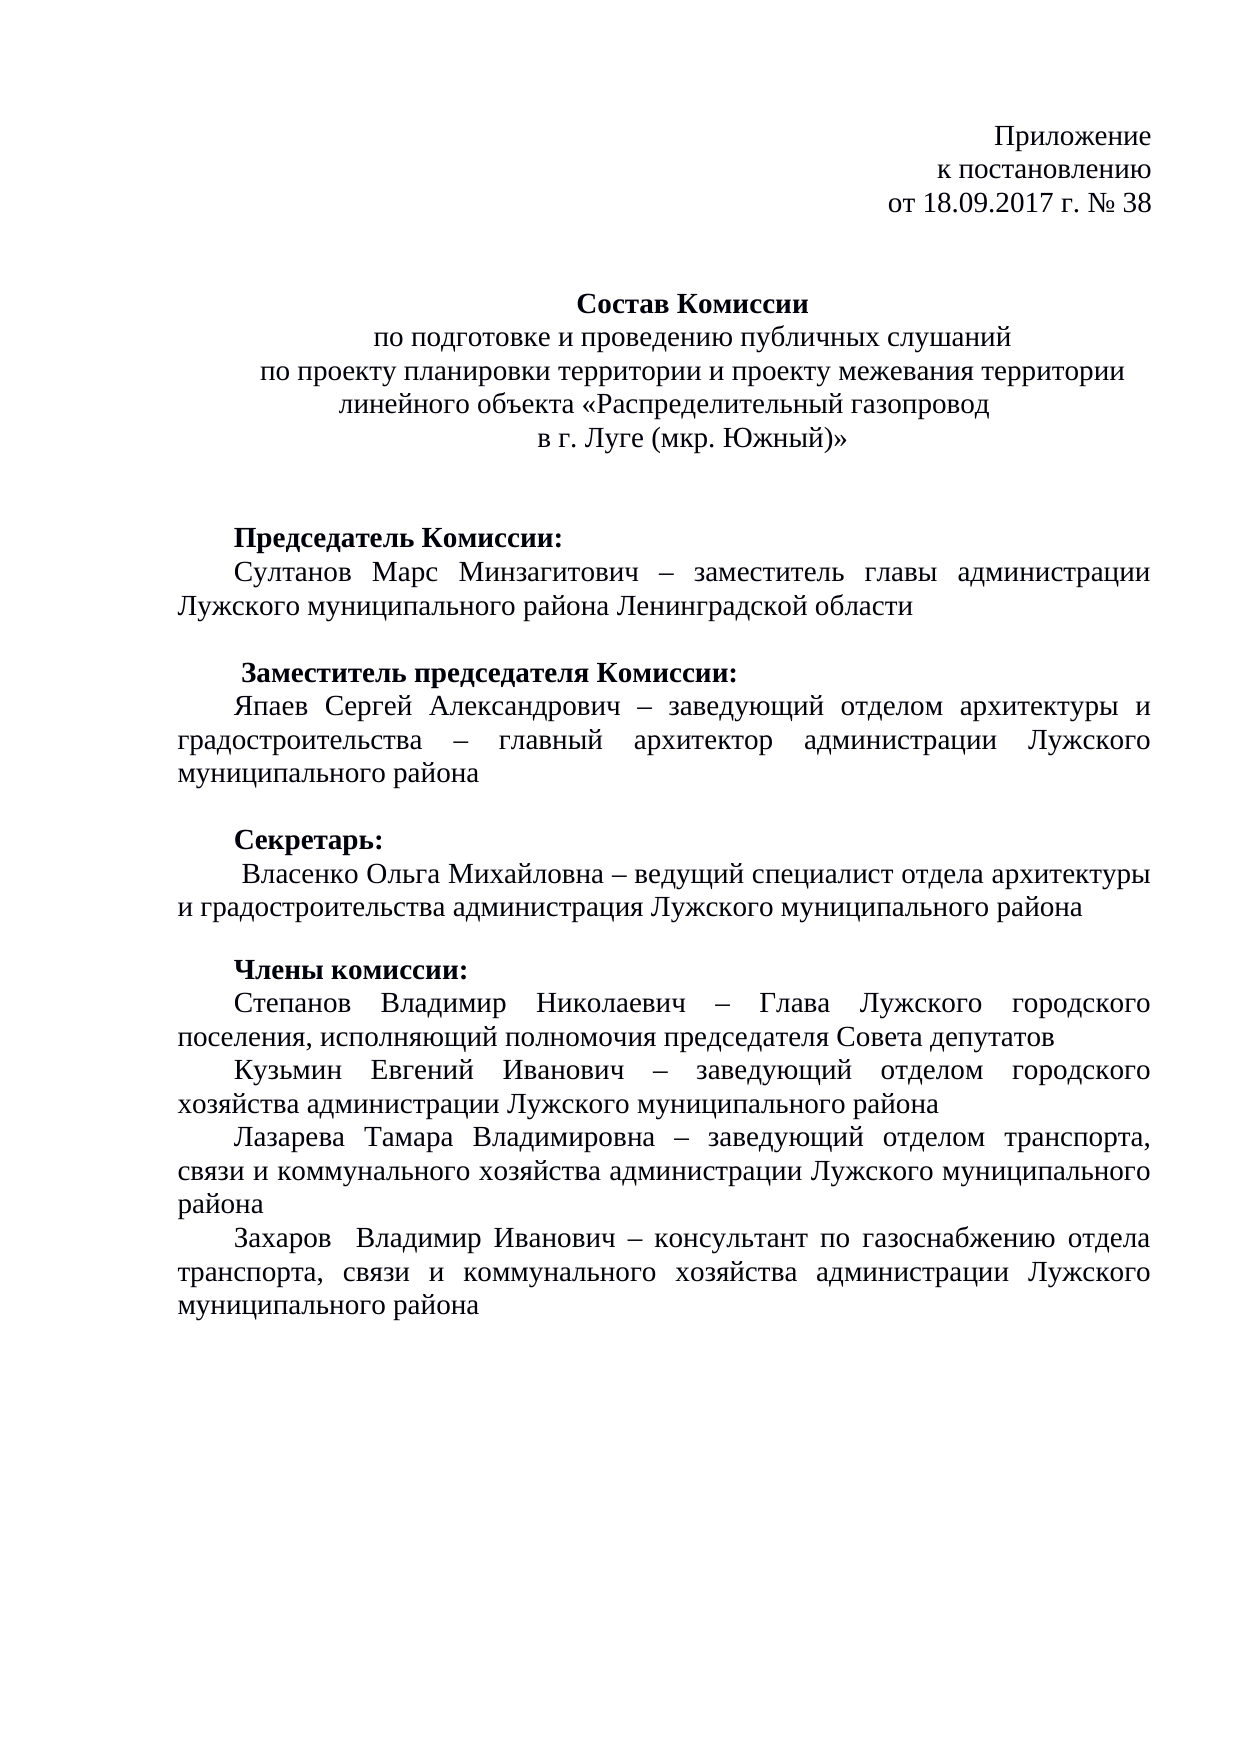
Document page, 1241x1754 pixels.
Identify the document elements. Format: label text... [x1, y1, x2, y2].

text Кузьмин Евгений Иванович – заведующий отделом городского хозяйства администрации Лужского муниципального района [177, 1052, 1152, 1119]
text Секретарь: [177, 822, 1152, 856]
text Власенко Ольга Михайловна – ведущий специалист отдела архитектуры и градостроительства администрация Лужского муниципального района [177, 856, 1152, 923]
text Степанов Владимир Николаевич – Глава Лужского городского поселения, исполняющий полномочия председателя Совета депутатов [177, 985, 1152, 1052]
text от 18.09.2017 г. № 38 [177, 185, 1152, 219]
text Члены комиссии: [177, 952, 1152, 985]
text Председатель Комиссии: [177, 521, 1152, 554]
text Захаров Владимир Иванович – консультант по газоснабжению отдела транспорта, связи и коммунального хозяйства администрации Лужского муниципального района [177, 1220, 1152, 1321]
text Приложение [177, 118, 1152, 152]
text Заместитель председателя Комиссии: [177, 655, 1152, 688]
text по подготовке и проведению публичных слушаний [177, 319, 1152, 353]
text Лазарева Тамара Владимировна – заведующий отделом транспорта, связи и коммунального хозяйства администрации Лужского муниципального района [177, 1119, 1152, 1220]
text в г. Луге (мкр. Южный)» [177, 420, 1152, 453]
text Султанов Марс Минзагитович – заместитель главы администрации Лужского муниципального района Ленинградской области [177, 554, 1152, 621]
text к постановлению [177, 152, 1152, 185]
text Япаев Сергей Александрович – заведующий отделом архитектуры и градостроительства – главный архитектор администрации Лужского муниципального района [177, 688, 1152, 789]
text Состав Комиссии [177, 286, 1152, 319]
text по проекту планировки территории и проекту межевания территории линейного объекта «Распределительный газопровод [177, 353, 1152, 420]
